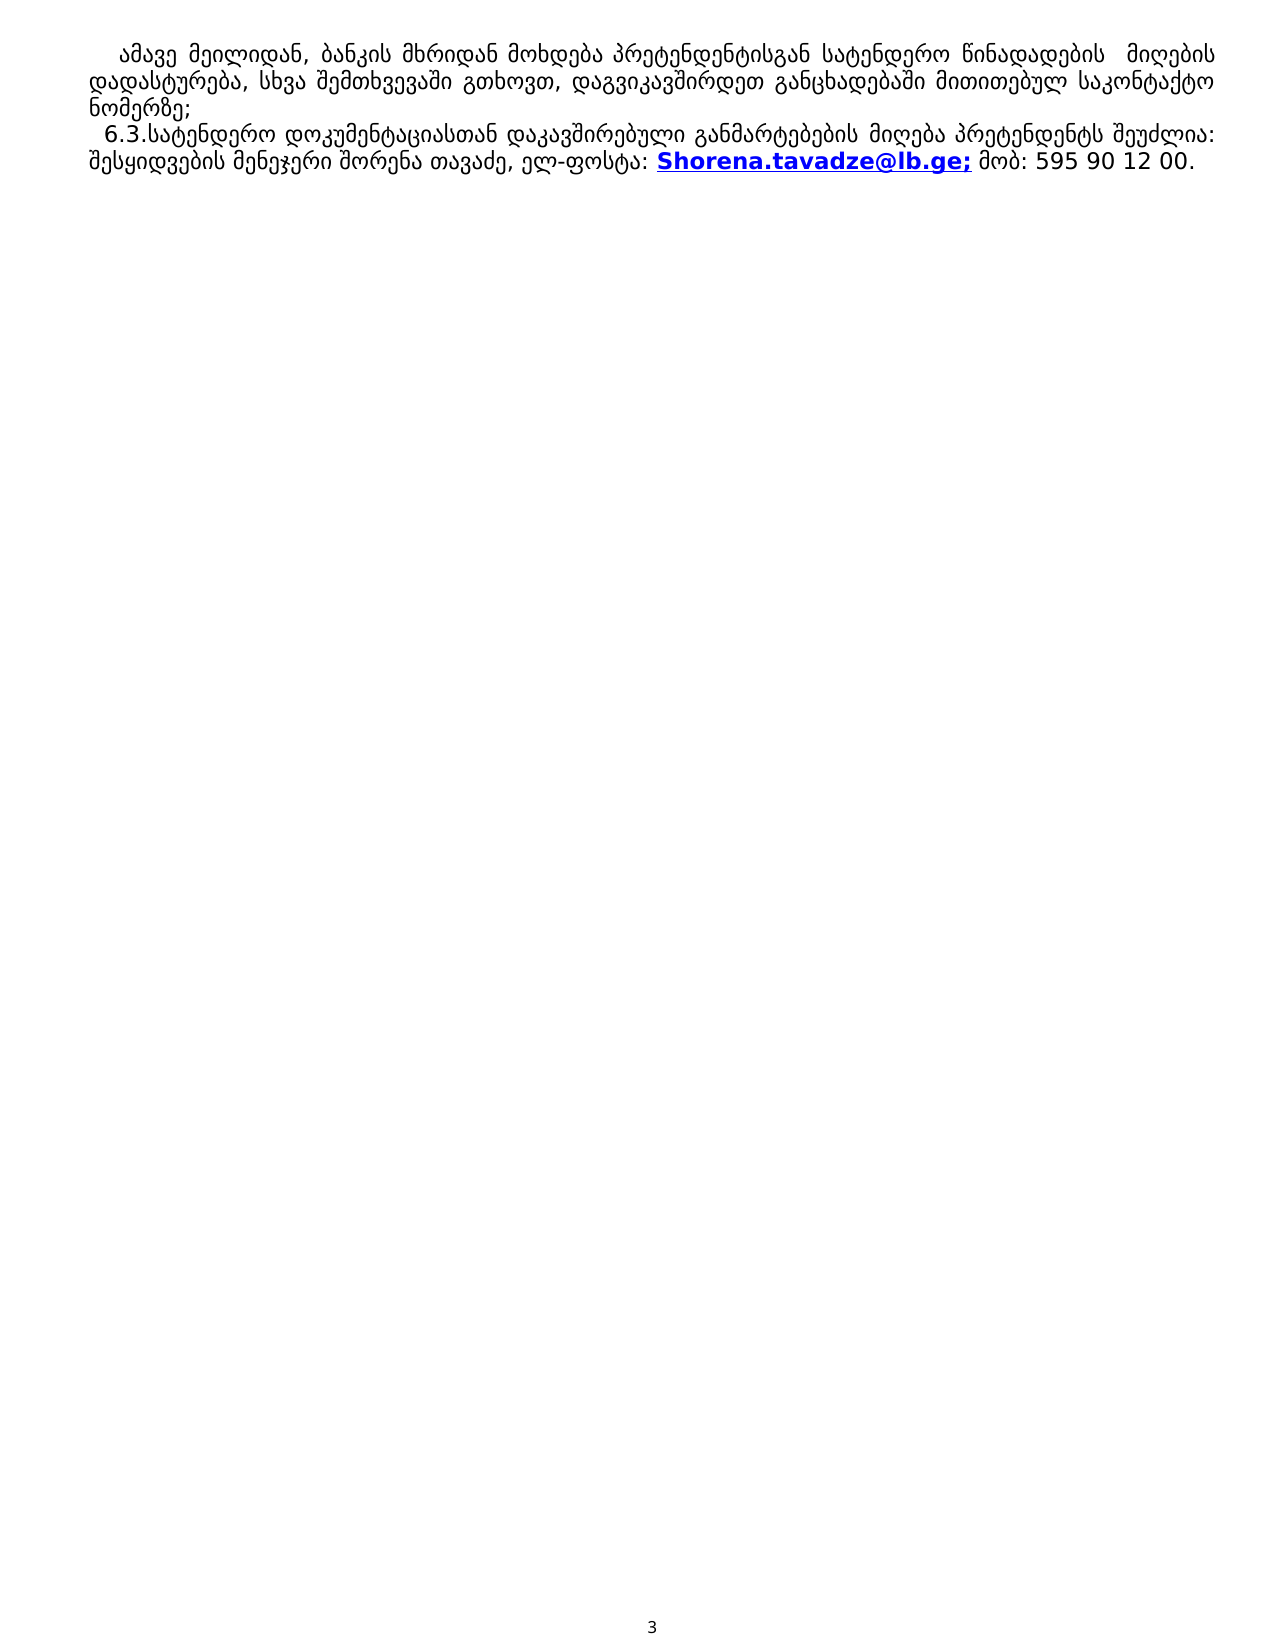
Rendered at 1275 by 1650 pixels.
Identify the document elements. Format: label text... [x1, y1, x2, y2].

text 6.3.სატენდერო დოკუმენტაციასთან დაკავშირებული განმარტებების მიღება პრეტენდენტს შეუძლია: შესყიდვების მენეჯერი შორენა თავაძე, ელ-ფოსტა: Shorena.tavadze@lb.ge; მობ: 595 90 12 00. [51, 121, 1216, 175]
text ამავე მეილიდან, ბანკის მხრიდან მოხდება პრეტენდენტისგან სატენდერო წინადადების მიღების დადასტურება, სხვა შემთხვევაში გთხოვთ, დაგვიკავშირდეთ განცხადებაში მითითებულ საკონტაქტო ნომერზე; [51, 41, 1216, 121]
